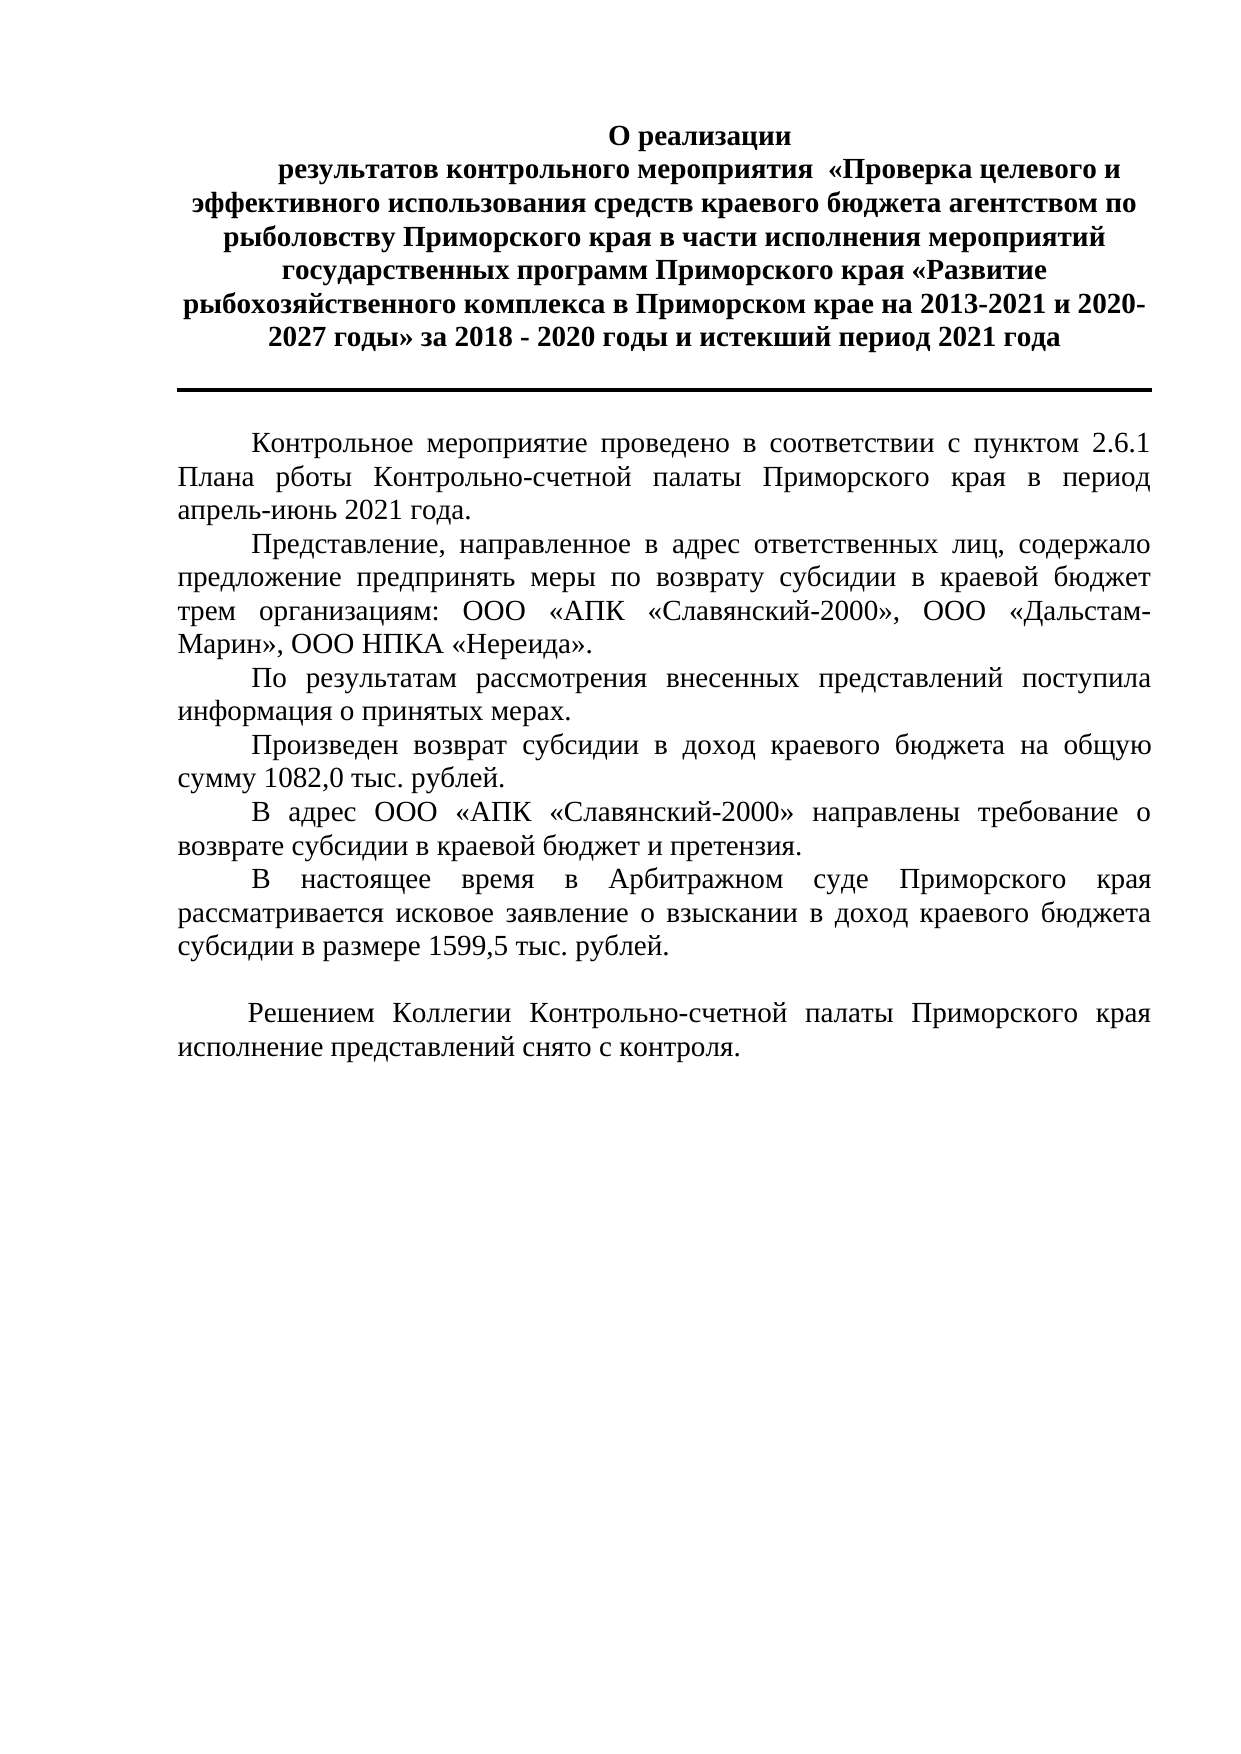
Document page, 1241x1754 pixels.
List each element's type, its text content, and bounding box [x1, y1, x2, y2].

text В настоящее время в Арбитражном суде Приморского края рассматривается исковое заявление о взыскании в доход краевого бюджета субсидии в размере 1599,5 тыс. рублей. [177, 861, 1152, 962]
text Представление, направленное в адрес ответственных лиц, содержало предложение предпринять меры по возврату субсидии в краевой бюджет трем организациям: ООО «АПК «Славянский-2000», ООО «Дальстам-Марин», ООО НПКА «Нереида». [177, 526, 1152, 660]
text О реализации [177, 118, 1152, 152]
text Произведен возврат субсидии в доход краевого бюджета на общую сумму 1082,0 тыс. рублей. [177, 727, 1152, 794]
text В адрес ООО «АПК «Славянский-2000» направлены требование о возврате субсидии в краевой бюджет и претензия. [177, 794, 1152, 861]
text результатов контрольного мероприятия «Проверка целевого и эффективного использования средств краевого бюджета агентством по рыболовству Приморского края в части исполнения мероприятий государственных программ Приморского края «Развитие рыбохозяйственного комплекса в Приморском крае на 2013-2021 и 2020-2027 годы» за 2018 - 2020 годы и истекший период 2021 года [177, 152, 1152, 353]
text По результатам рассмотрения внесенных представлений поступила информация о принятых мерах. [177, 660, 1152, 727]
text Контрольное мероприятие проведено в соответствии с пунктом 2.6.1 Плана рботы Контрольно-счетной палаты Приморского края в период апрель-июнь 2021 года. [177, 425, 1152, 526]
text Решением Коллегии Контрольно-счетной палаты Приморского края исполнение представлений снято с контроля. [177, 995, 1152, 1062]
